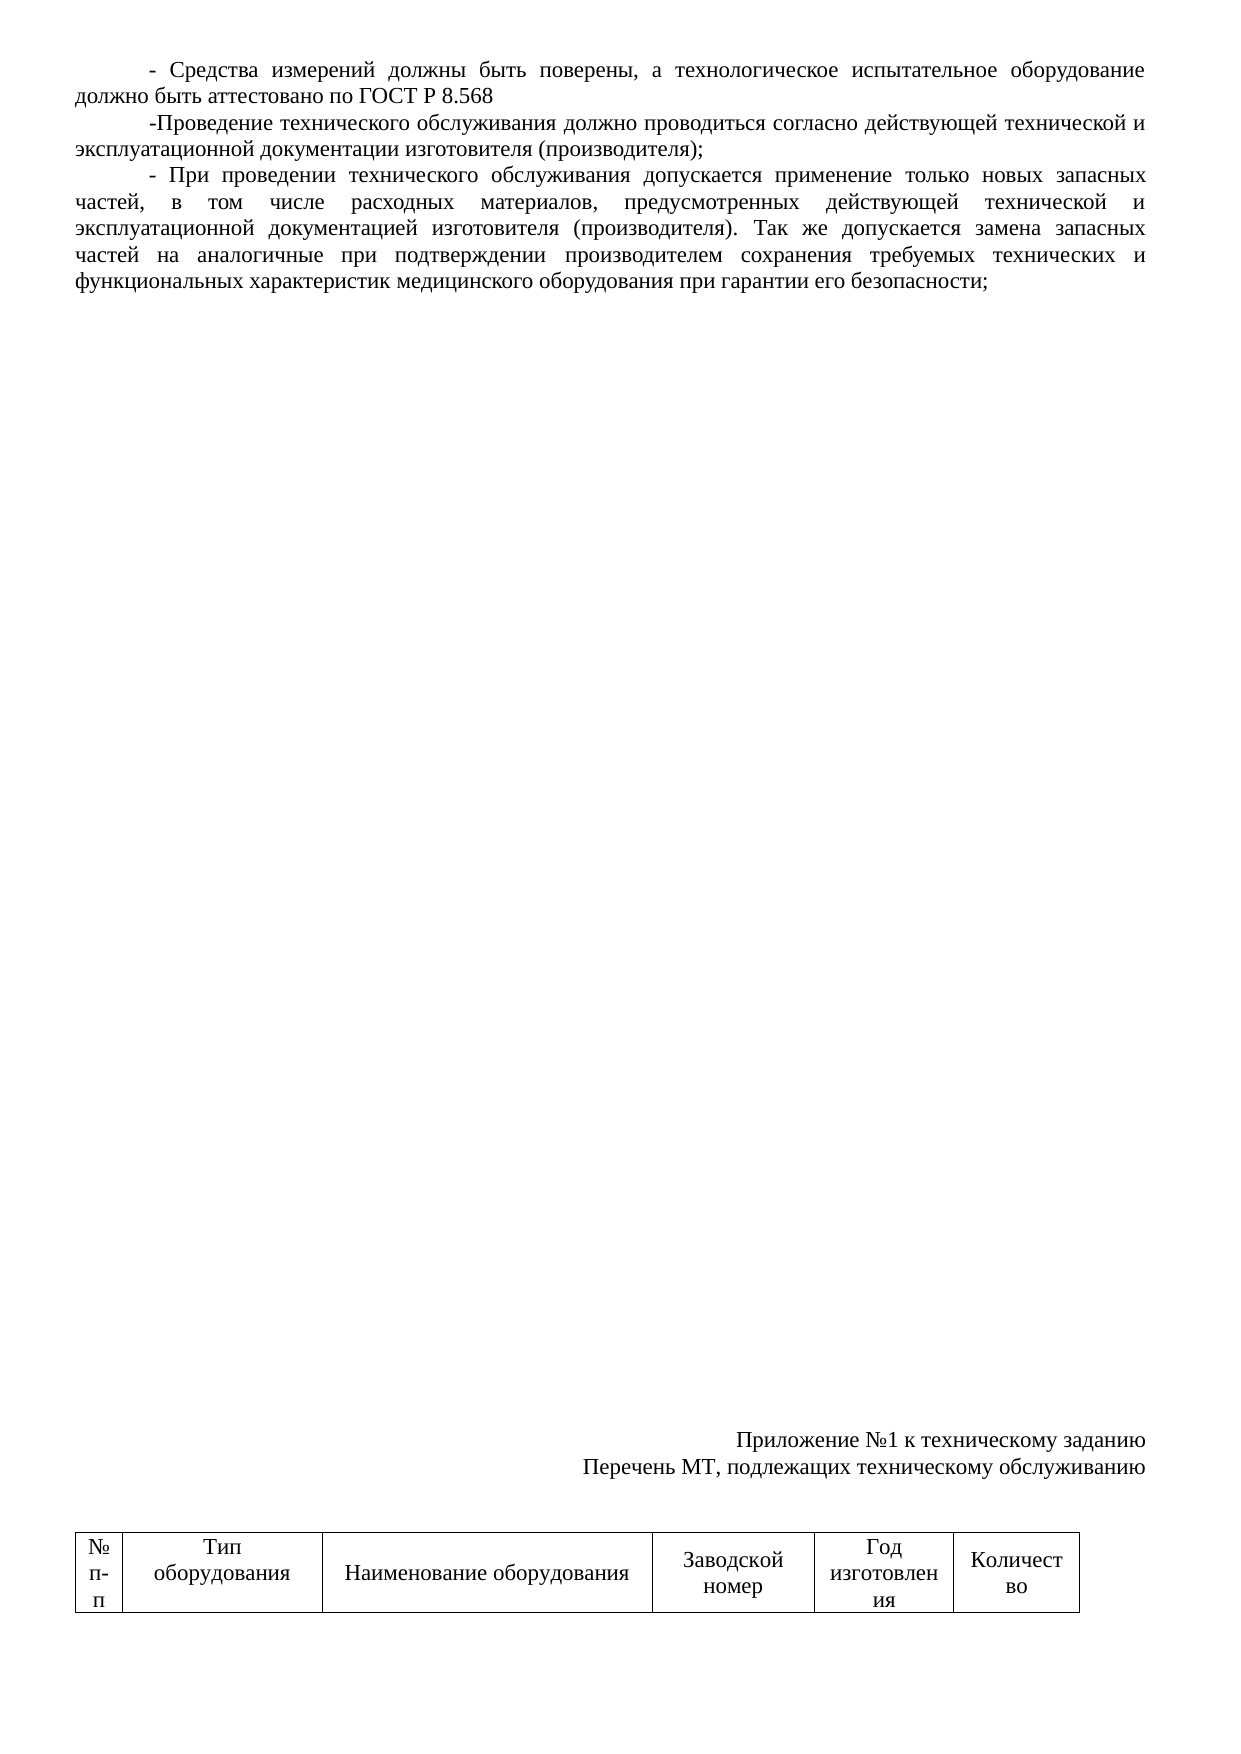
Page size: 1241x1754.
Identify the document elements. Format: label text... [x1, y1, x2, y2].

table_header Заводской номер [653, 1533, 814, 1612]
table_header Количество [954, 1533, 1079, 1612]
table_header Наименование оборудования [323, 1533, 652, 1612]
table_header № п-п [76, 1533, 122, 1612]
text Приложение №1 к техническому заданию [112, 1427, 1146, 1453]
text Перечень МТ, подлежащих техническому обслуживанию [112, 1453, 1146, 1479]
text - Средства измерений должны быть поверены, а технологическое испытательное оборудование должно быть аттестовано по ГОСТ Р 8.568 [75, 56, 1146, 109]
text - При проведении технического обслуживания допускается применение только новых запасных частей, в том числе расходных материалов, предусмотренных действующей технической и эксплуатационной документацией изготовителя (производителя). Так же допускается замена запасных частей на аналогичные при подтверждении производителем сохранения требуемых технических и функциональных характеристик медицинского оборудования при гарантии его безопасности; [75, 162, 1146, 293]
text -Проведение технического обслуживания должно проводиться согласно действующей технической и эксплуатационной документации изготовителя (производителя); [75, 109, 1146, 162]
table_header Год изготовления [815, 1533, 953, 1612]
table_header Тип оборудования [123, 1533, 322, 1612]
